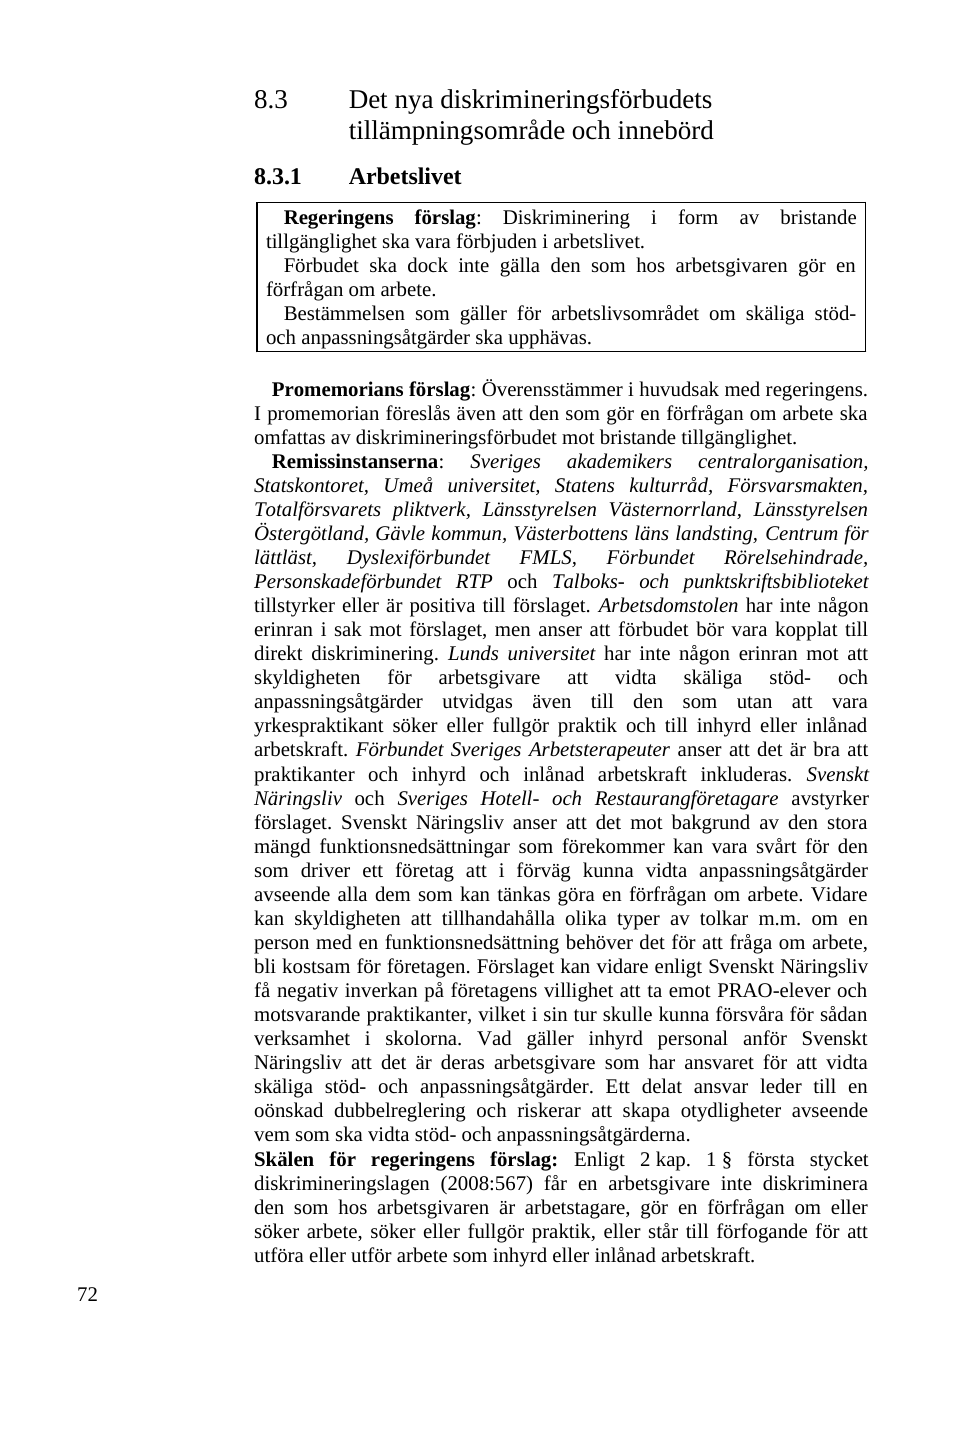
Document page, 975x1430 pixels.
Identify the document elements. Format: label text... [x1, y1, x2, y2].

subtitle Det nya diskrimineringsförbudets tillämpningsområde och innebörd [254, 83, 869, 145]
text Promemorians förslag: Överensstämmer i huvudsak med regeringens. I promemorian föreslås även att den som gör en förfrågan om arbete ska omfattas av diskrimineringsförbudet mot bristande tillgänglighet. [254, 376, 869, 449]
text Skälen för regeringens förslag: Enligt 2 kap. 1 § första stycket diskrimineringslagen (2008:567) får en arbetsgivare inte diskriminera den som hos arbetsgivaren är arbetstagare, gör en förfrågan om eller söker arbete, söker eller fullgör praktik, eller står till förfogande för att utföra eller utför arbete som inhyrd eller inlånad arbetskraft. [254, 1146, 869, 1267]
text Remissinstanserna: Sveriges akademikers centralorganisation, Statskontoret, Umeå universitet, Statens kulturråd, Försvarsmakten, Totalförsvarets pliktverk, Länsstyrelsen Västernorrland, Länsstyrelsen Östergötland, Gävle kommun, Västerbottens läns landsting, Centrum för lättläst, Dyslexiförbundet FMLS, Förbundet Rörelsehindrade, Personskadeförbundet RTP och Talboks- och punktskriftsbiblioteket tillstyrker eller är positiva till förslaget. Arbetsdomstolen har inte någon erinran i sak mot förslaget, men anser att förbudet bör vara kopplat till direkt diskriminering. Lunds universitet har inte någon erinran mot att skyldigheten för arbetsgivare att vidta skäliga stöd- och anpassningsåtgärder utvidgas även till den som utan att vara yrkespraktikant söker eller fullgör praktik och till inhyrd eller inlånad arbetskraft. Förbundet Sveriges Arbetsterapeuter anser att det är bra att praktikanter och inhyrd och inlånad arbetskraft inkluderas. Svenskt Näringsliv och Sveriges Hotell- och Restaurangföretagare avstyrker förslaget. Svenskt Näringsliv anser att det mot bakgrund av den stora mängd funktionsnedsättningar som förekommer kan vara svårt för den som driver ett företag att i förväg kunna vidta anpassningsåtgärder avseende alla dem som kan tänkas göra en förfrågan om arbete. Vidare kan skyldigheten att tillhandahålla olika typer av tolkar m.m. om en person med en funktionsnedsättning behöver det för att fråga om arbete, bli kostsam för företagen. Förslaget kan vidare enligt Svenskt Näringsliv få negativ inverkan på företagens villighet att ta emot PRAO-elever och motsvarande praktikanter, vilket i sin tur skulle kunna försvåra för sådan verksamhet i skolorna. Vad gäller inhyrd personal anför Svenskt Näringsliv att det är deras arbetsgivare som har ansvaret för att vidta skäliga stöd- och anpassningsåtgärder. Ett delat ansvar leder till en oönskad dubbelreglering och riskerar att skapa otydligheter avseende vem som ska vidta stöd- och anpassningsåtgärderna. [254, 449, 869, 1146]
text Regeringens förslag: Diskriminering i form av bristande tillgänglighet ska vara förbjuden i arbetslivet. [258, 203, 865, 250]
subtitle Arbetslivet [254, 162, 869, 189]
text Bestämmelsen som gäller för arbetslivsområdet om skäliga stöd- och anpassningsåtgärder ska upphävas. [258, 298, 865, 351]
text Förbudet ska dock inte gälla den som hos arbetsgivaren gör en förfrågan om arbete. [258, 250, 865, 298]
